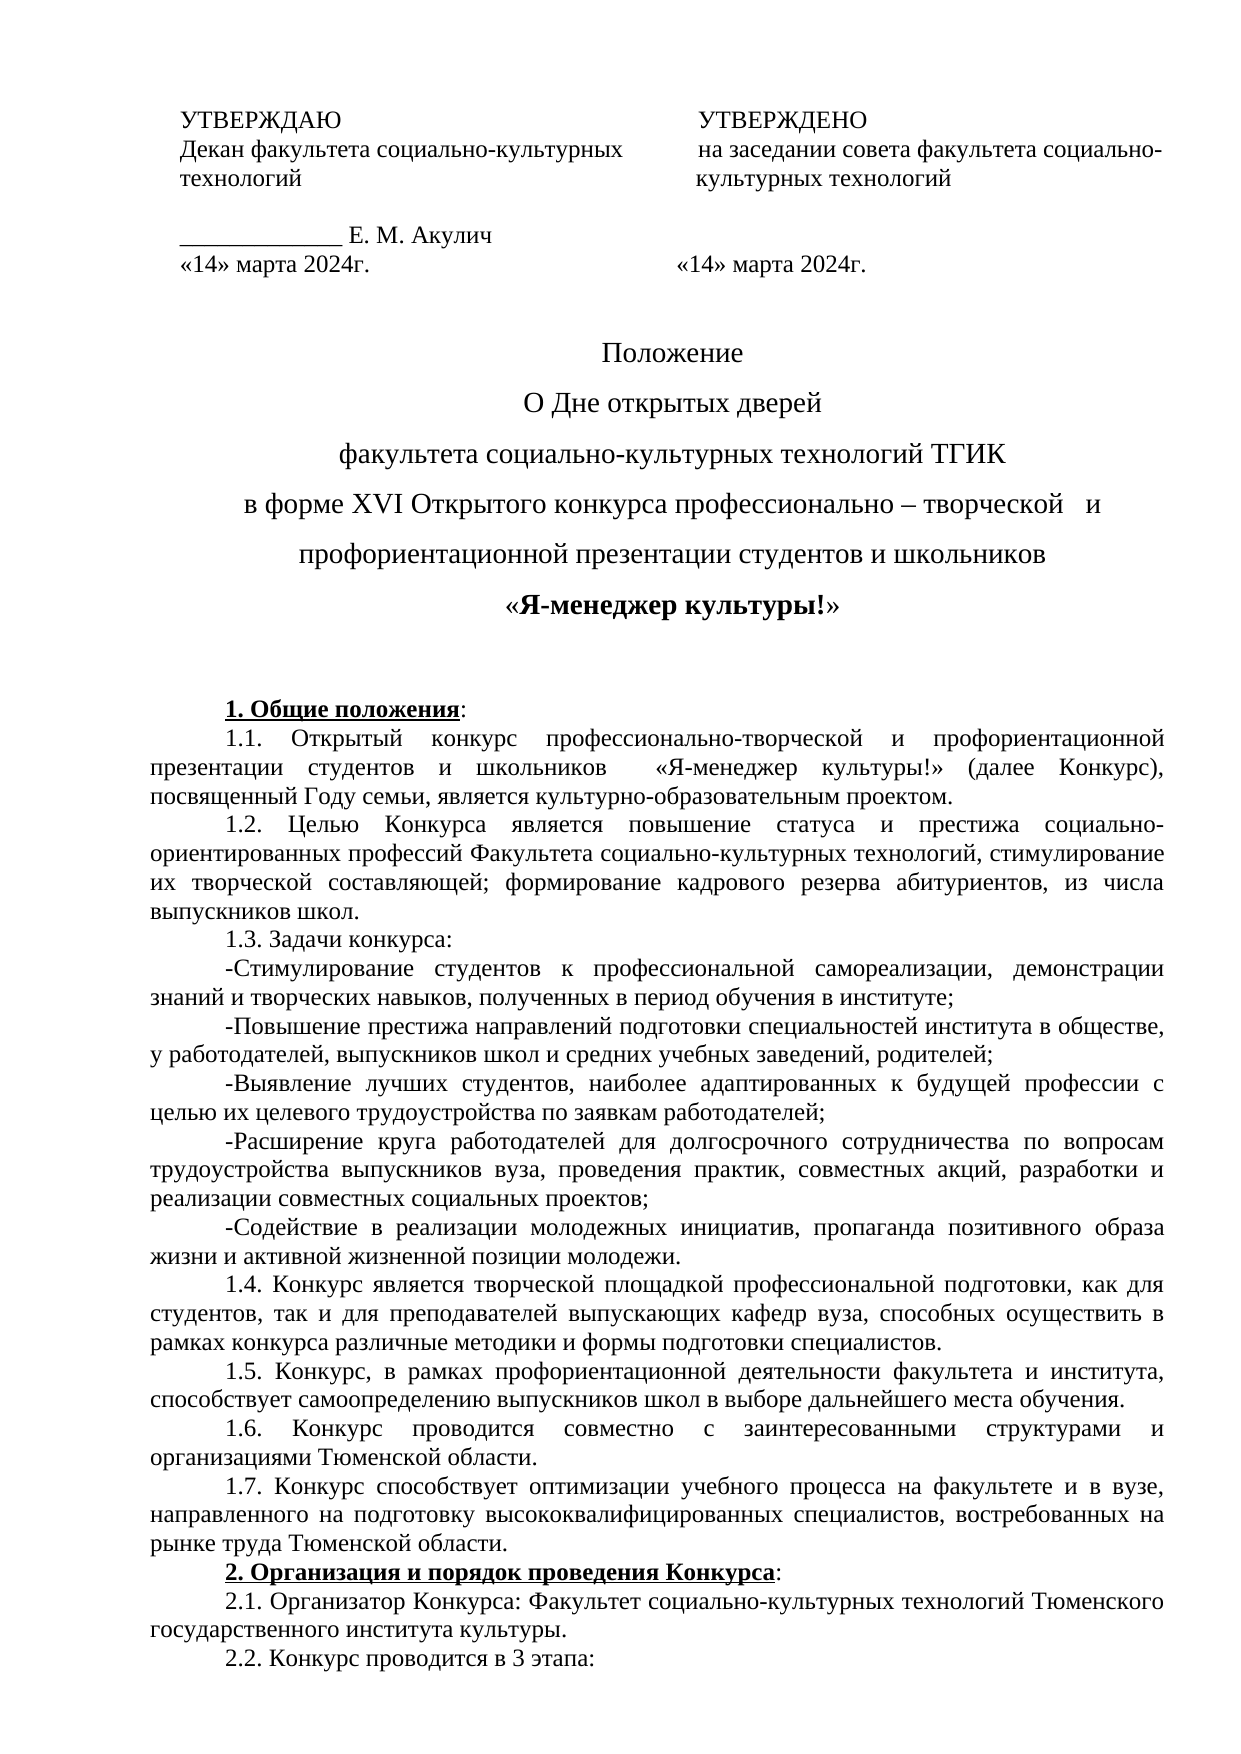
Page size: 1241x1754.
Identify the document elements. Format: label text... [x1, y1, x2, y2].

text О Дне открытых дверей [179, 386, 1165, 419]
text Положение [179, 335, 1165, 369]
text -Повышение престижа направлений подготовки специальностей института в обществе, у работодателей, выпускников школ и средних учебных заведений, родителей; [150, 1011, 1165, 1068]
text 1.3. Задачи конкурса: [150, 924, 1165, 953]
text УТВЕРЖДАЮ УТВЕРЖДЕНО [179, 105, 1165, 134]
text 1.2. Целью Конкурса является повышение статуса и престижа социально-ориентированных профессий Факультета социально-культурных технологий, стимулирование их творческой составляющей; формирование кадрового резерва абитуриентов, из числа выпускников школ. [150, 809, 1165, 924]
text «Я-менеджер культуры!» [179, 587, 1165, 620]
text Декан факультета социально-культурных на заседании совета факультета социально- [179, 134, 1165, 163]
text 1. Общие положения: [150, 694, 1165, 723]
text 2. Организация и порядок проведения Конкурса: [150, 1557, 1165, 1586]
text -Выявление лучших студентов, наиболее адаптированных к будущей профессии с целью их целевого трудоустройства по заявкам работодателей; [150, 1068, 1165, 1126]
text 1.6. Конкурс проводится совместно с заинтересованными структурами и организациями Тюменской области. [150, 1413, 1165, 1471]
text -Содействие в реализации молодежных инициатив, пропаганда позитивного образа жизни и активной жизненной позиции молодежи. [150, 1212, 1165, 1269]
text в форме XVI Открытого конкурса профессионально – творческой и профориентационной презентации студентов и школьников [179, 486, 1165, 570]
text -Стимулирование студентов к профессиональной самореализации, демонстрации знаний и творческих навыков, полученных в период обучения в институте; [150, 953, 1165, 1011]
text факультета социально-культурных технологий ТГИК [179, 436, 1165, 469]
text технологий культурных технологий [179, 163, 1165, 191]
text 1.1. Открытый конкурс профессионально-творческой и профориентационной презентации студентов и школьников «Я-менеджер культуры!» (далее Конкурс), посвященный Году семьи, является культурно-образовательным проектом. [150, 723, 1165, 809]
text 1.4. Конкурс является творческой площадкой профессиональной подготовки, как для студентов, так и для преподавателей выпускающих кафедр вуза, способных осуществить в рамках конкурса различные методики и формы подготовки специалистов. [150, 1269, 1165, 1356]
text _____________ Е. М. Акулич [179, 220, 1165, 249]
text -Расширение круга работодателей для долгосрочного сотрудничества по вопросам трудоустройства выпускников вуза, проведения практик, совместных акций, разработки и реализации совместных социальных проектов; [150, 1126, 1165, 1212]
text 2.2. Конкурс проводится в 3 этапа: [150, 1643, 1165, 1672]
text 1.7. Конкурс способствует оптимизации учебного процесса на факультете и в вузе, направленного на подготовку высококвалифицированных специалистов, востребованных на рынке труда Тюменской области. [150, 1471, 1165, 1557]
text «14» марта 2024г. «14» марта 2024г. [179, 249, 1165, 278]
text 1.5. Конкурс, в рамках профориентационной деятельности факультета и института, способствует самоопределению выпускников школ в выборе дальнейшего места обучения. [150, 1356, 1165, 1413]
text 2.1. Организатор Конкурса: Факультет социально-культурных технологий Тюменского государственного института культуры. [150, 1586, 1165, 1643]
